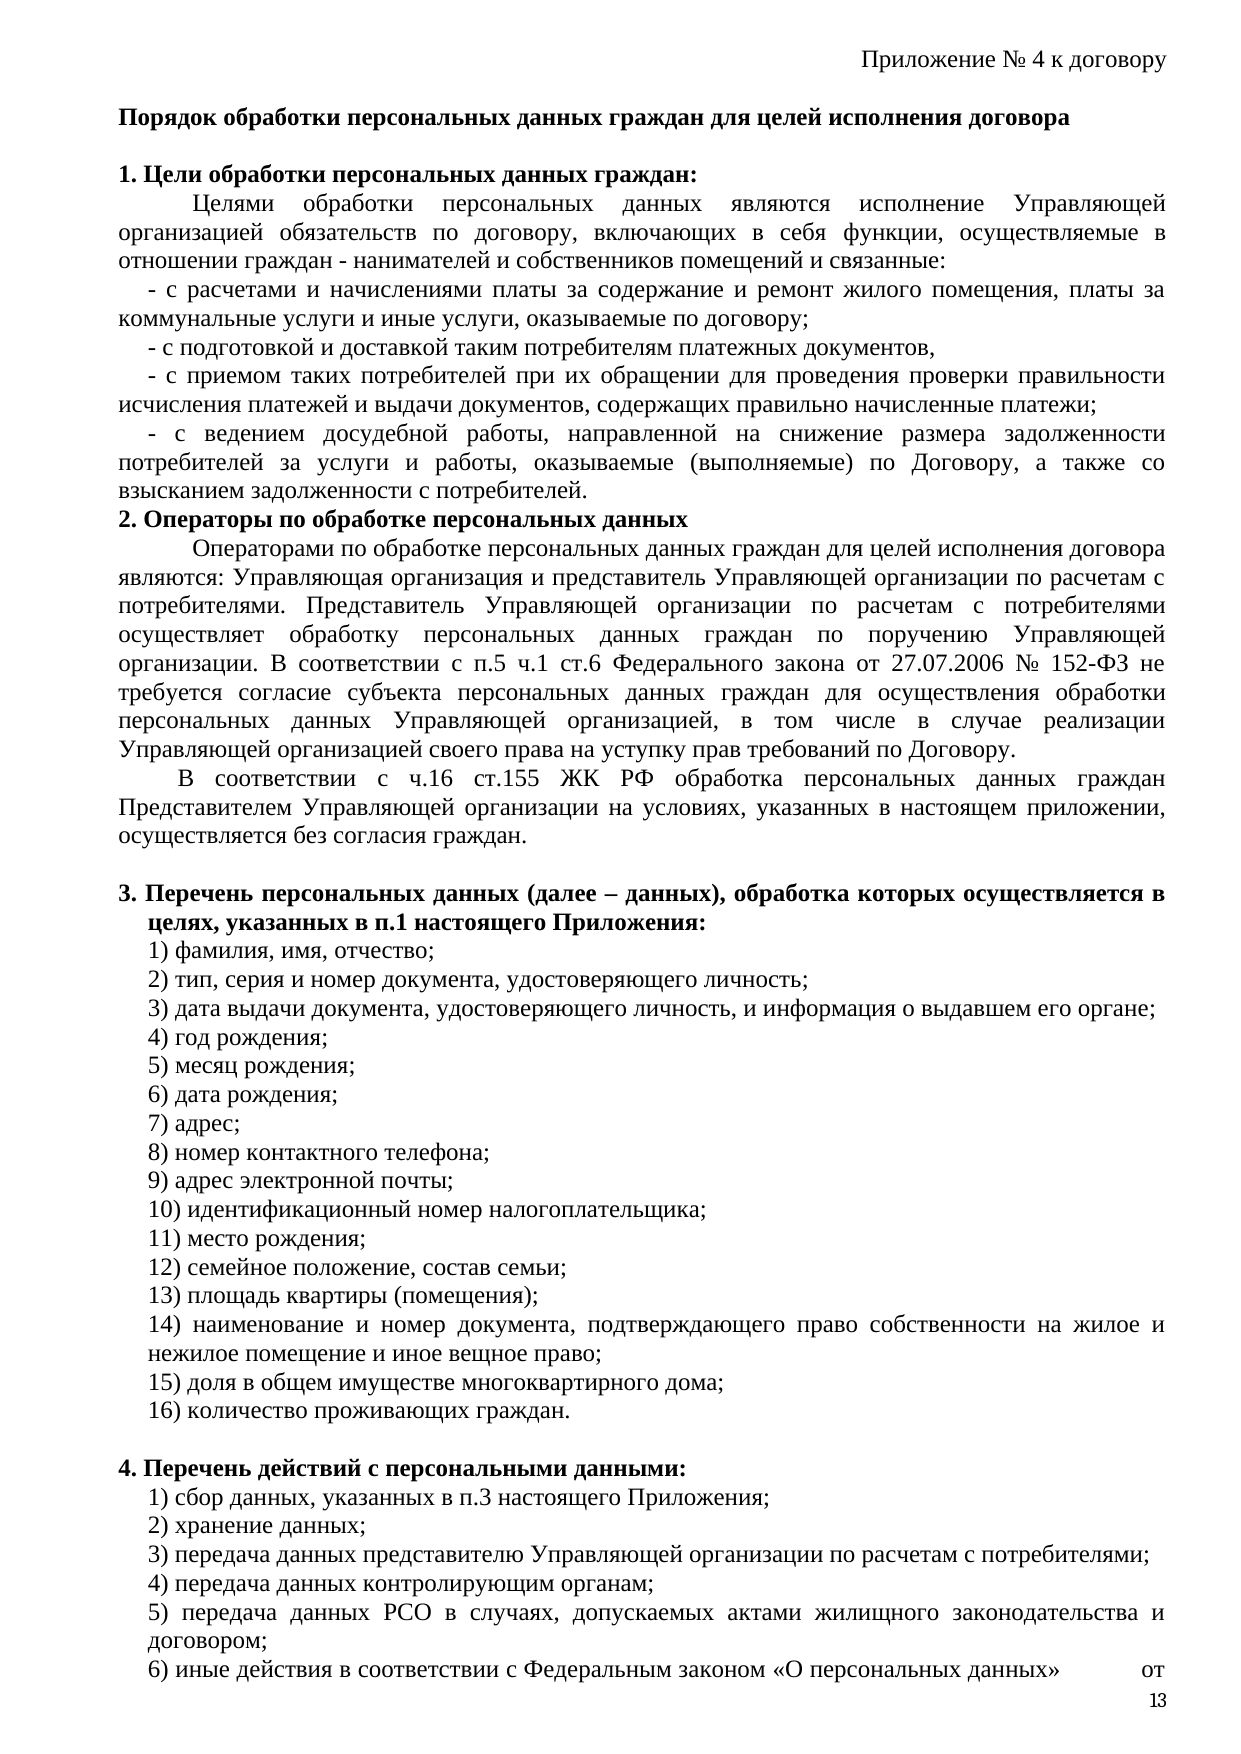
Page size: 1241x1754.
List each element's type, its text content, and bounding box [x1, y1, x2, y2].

text 11) место рождения; [148, 1223, 1167, 1252]
text 3. Перечень персональных данных (далее – данных), обработка которых осуществляется в целях, указанных в п.1 настоящего Приложения: [118, 878, 1167, 936]
text 8) номер контактного телефона; [148, 1137, 1167, 1166]
text Операторами по обработке персональных данных граждан для целей исполнения договора являются: Управляющая организация и представитель Управляющей организации по расчетам с потребителями. Представитель Управляющей организации по расчетам с потребителями осуществляет обработку персональных данных граждан по поручению Управляющей организации. В соответствии с п.5 ч.1 ст.6 Федерального закона от 27.07.2006 № 152-ФЗ не требуется согласие субъекта персональных данных граждан для осуществления обработки персональных данных Управляющей организацией, в том числе в случае реализации Управляющей организацией своего права на уступку прав требований по Договору. [118, 533, 1167, 763]
text Приложение № 4 к договору [118, 44, 1167, 73]
text 3) дата выдачи документа, удостоверяющего личность, и информация о выдавшем его органе; [148, 993, 1167, 1022]
text - с расчетами и начислениями платы за содержание и ремонт жилого помещения, платы за коммунальные услуги и иные услуги, оказываемые по договору; [118, 274, 1167, 332]
text 7) адрес; [148, 1108, 1167, 1137]
text 5) месяц рождения; [148, 1051, 1167, 1079]
text - с подготовкой и доставкой таким потребителям платежных документов, [118, 332, 1167, 361]
text - с приемом таких потребителей при их обращении для проведения проверки правильности исчисления платежей и выдачи документов, содержащих правильно начисленные платежи; [118, 361, 1167, 418]
text 4) год рождения; [148, 1022, 1167, 1051]
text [148, 1654, 1167, 1683]
text Порядок обработки персональных данных граждан для целей исполнения договора [118, 102, 1167, 131]
text 16) количество проживающих граждан. [148, 1396, 1167, 1424]
text 4. Перечень действий с персональными данными: [118, 1453, 1167, 1482]
text 15) доля в общем имуществе многоквартирного дома; [148, 1367, 1167, 1396]
text 2) тип, серия и номер документа, удостоверяющего личность; [148, 964, 1167, 993]
text Целями обработки персональных данных являются исполнение Управляющей организацией обязательств по договору, включающих в себя функции, осуществляемые в отношении граждан - нанимателей и собственников помещений и связанные: [118, 188, 1167, 274]
text 2. Операторы по обработке персональных данных [118, 504, 1167, 533]
text - с ведением досудебной работы, направленной на снижение размера задолженности потребителей за услуги и работы, оказываемые (выполняемые) по Договору, а также со взысканием задолженности с потребителей. [118, 418, 1167, 504]
text 3) передача данных представителю Управляющей организации по расчетам с потребителями; [148, 1539, 1167, 1568]
text 13) площадь квартиры (помещения); [148, 1281, 1167, 1309]
text 9) адрес электронной почты; [148, 1166, 1167, 1194]
text В соответствии с ч.16 ст.155 ЖК РФ обработка персональных данных граждан Представителем Управляющей организации на условиях, указанных в настоящем приложении, осуществляется без согласия граждан. [118, 763, 1167, 849]
text 10) идентификационный номер налогоплательщика; [148, 1194, 1167, 1223]
text 2) хранение данных; [148, 1511, 1167, 1539]
text 1. Цели обработки персональных данных граждан: [118, 159, 1167, 188]
text 5) передача данных РСО в случаях, допускаемых актами жилищного законодательства и договором; [148, 1597, 1167, 1654]
text 12) семейное положение, состав семьи; [148, 1252, 1167, 1281]
text 6) дата рождения; [148, 1079, 1167, 1108]
text 1) фамилия, имя, отчество; [148, 936, 1167, 964]
text 14) наименование и номер документа, подтверждающего право собственности на жилое и нежилое помещение и иное вещное право; [148, 1309, 1167, 1367]
text 1) сбор данных, указанных в п.3 настоящего Приложения; [148, 1482, 1167, 1511]
text 4) передача данных контролирующим органам; [148, 1568, 1167, 1597]
